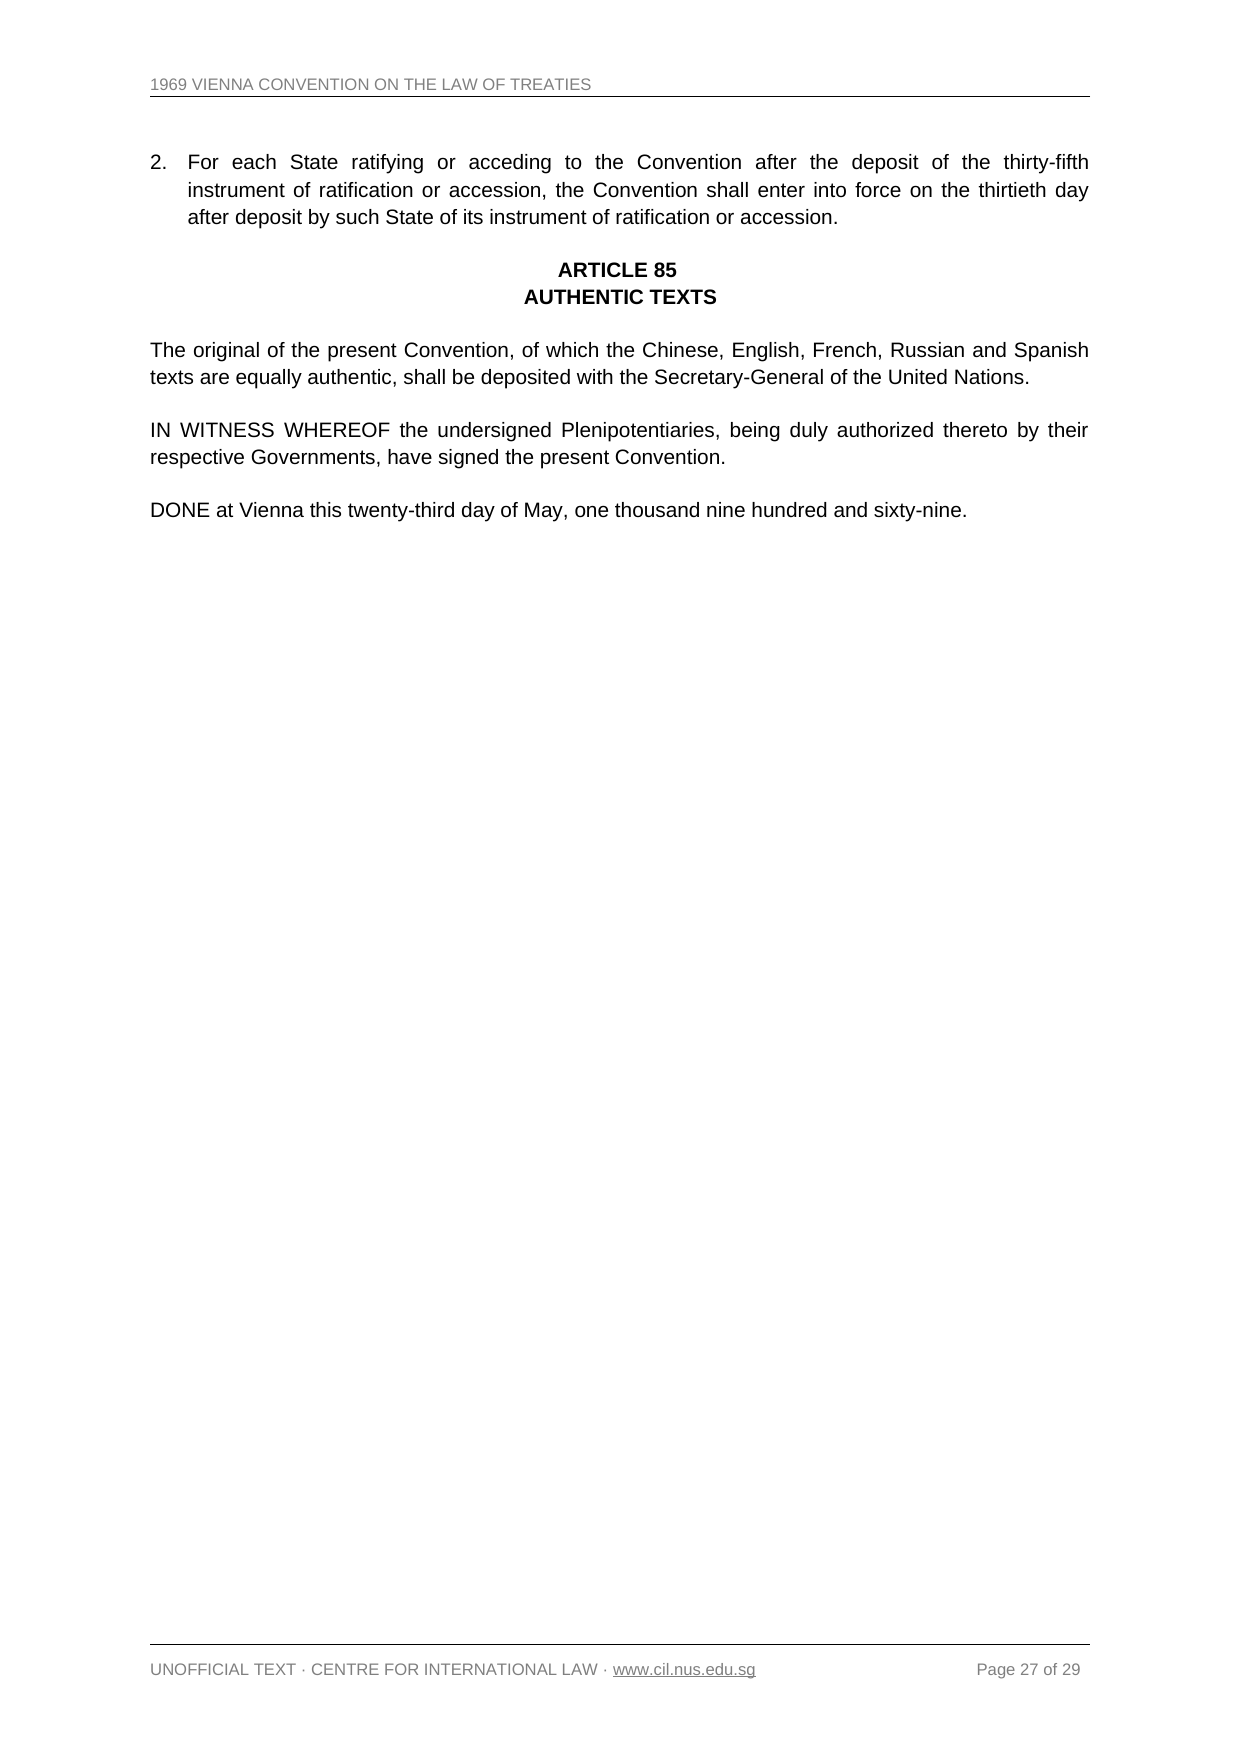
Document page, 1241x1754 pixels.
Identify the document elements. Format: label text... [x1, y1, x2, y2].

list For each State ratifying or acceding to the Convention after the deposit of the thirty-fifth instrument of ratification or accession, the Convention shall enter into force on the thirtieth day after deposit by such State of its instrument of ratification or accession. [150, 150, 1090, 229]
text DONE at Vienna this twenty-third day of May, one thousand nine hundred and sixty-nine. [150, 497, 1090, 521]
subtitle Article 85 Authentic Texts [150, 257, 1090, 309]
text IN WITNESS WHEREOF the undersigned Plenipotentiaries, being duly authorized thereto by their respective Governments, have signed the present Convention. [150, 417, 1090, 469]
text The original of the present Convention, of which the Chinese, English, French, Russian and Spanish texts are equally authentic, shall be deposited with the Secretary-General of the United Nations. [150, 337, 1090, 389]
